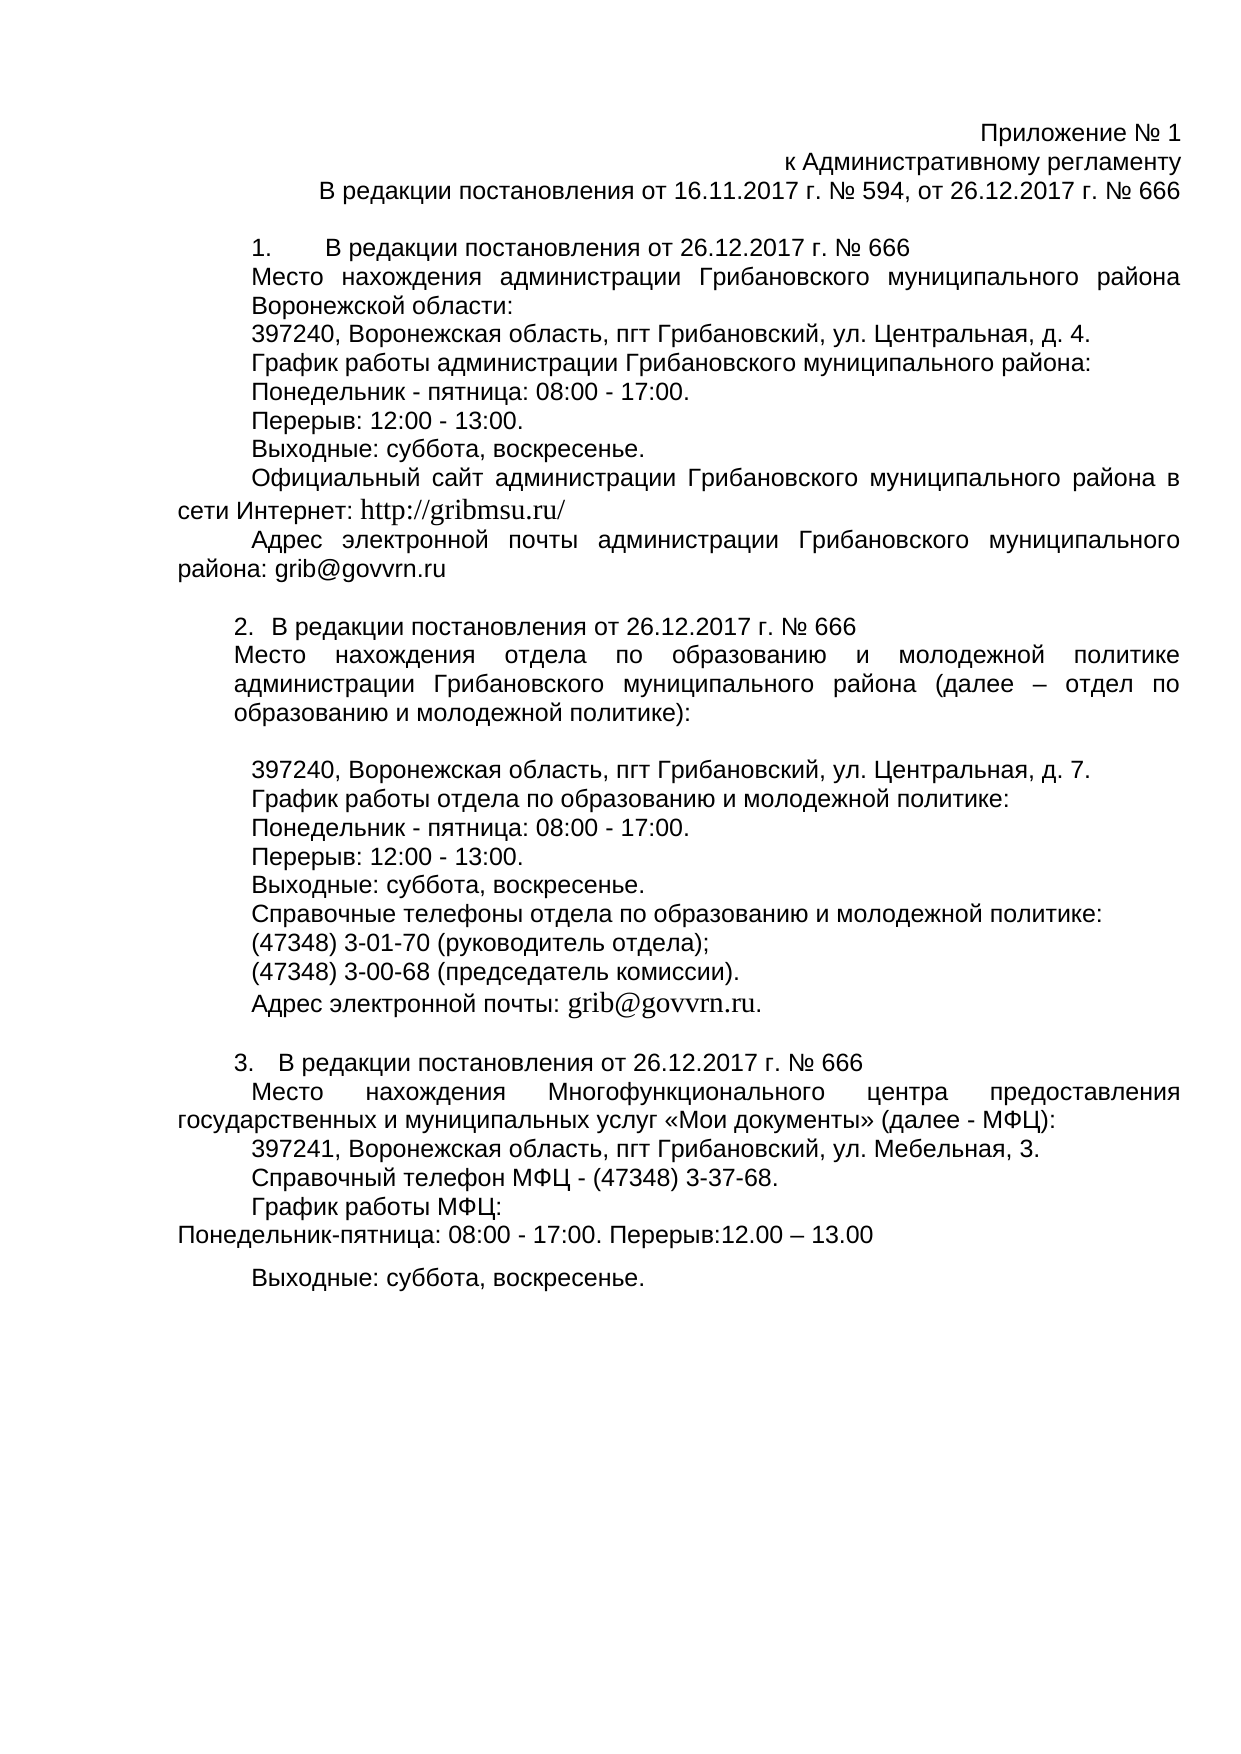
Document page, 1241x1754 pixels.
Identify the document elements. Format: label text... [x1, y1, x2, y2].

text Выходные: суббота, воскресенье. [177, 1263, 1181, 1292]
text График работы администрации Грибановского муниципального района: [177, 348, 1181, 377]
text 397240, Воронежская область, пгт Грибановский, ул. Центральная, д. 4. [177, 319, 1181, 348]
text Справочные телефоны отдела по образованию и молодежной политике: [177, 899, 1181, 928]
text (47348) 3-00-68 (председатель комиссии). [177, 957, 1181, 985]
text Понедельник - пятница: 08:00 - 17:00. [177, 377, 1181, 406]
text к Административному регламенту [177, 147, 1181, 176]
text Место нахождения Многофункционального центра предоставления государственных и муниципальных услуг «Мои документы» (далее - МФЦ): [177, 1076, 1181, 1134]
text 397241, Воронежская область, пгт Грибановский, ул. Мебельная, 3. [177, 1134, 1181, 1163]
text Выходные: суббота, воскресенье. [177, 870, 1181, 899]
text График работы МФЦ: [177, 1191, 1181, 1220]
text В редакции постановления от 16.11.2017 г. № 594, от 26.12.2017 г. № 666 [177, 176, 1181, 204]
text Справочный телефон МФЦ - (47348) 3-37-68. [177, 1163, 1181, 1191]
text Понедельник-пятница: 08:00 - 17:00. Перерыв:12.00 – 13.00 [177, 1220, 1181, 1249]
list В редакции постановления от 26.12.2017 г. № 666 [233, 612, 1181, 640]
text Официальный сайт администрации Грибановского муниципального района в сети Интернет: http://gribmsu.ru/ [177, 463, 1181, 525]
text Место нахождения отдела по образованию и молодежной политике администрации Грибановского муниципального района (далее – отдел по образованию и молодежной политике): [233, 640, 1181, 727]
text Понедельник - пятница: 08:00 - 17:00. [177, 813, 1181, 842]
text Место нахождения администрации Грибановского муниципального района Воронежской области: [251, 262, 1181, 319]
text Выходные: суббота, воскресенье. [177, 434, 1181, 463]
text Перерыв: 12:00 - 13:00. [177, 842, 1181, 870]
text (47348) 3-01-70 (руководитель отдела); [177, 928, 1181, 957]
text Приложение № 1 [177, 118, 1181, 147]
text Адрес электронной почты администрации Грибановского муниципального района: grib@govvrn.ru [177, 525, 1181, 583]
list В редакции постановления от 26.12.2017 г. № 666 [233, 1048, 1181, 1076]
text 397240, Воронежская область, пгт Грибановский, ул. Центральная, д. 7. [177, 755, 1181, 784]
list В редакции постановления от 26.12.2017 г. № 666 [177, 233, 1181, 262]
text Адрес электронной почты: grib@govvrn.ru. [177, 985, 1181, 1019]
text График работы отдела по образованию и молодежной политике: [177, 784, 1181, 813]
text Перерыв: 12:00 - 13:00. [177, 406, 1181, 434]
